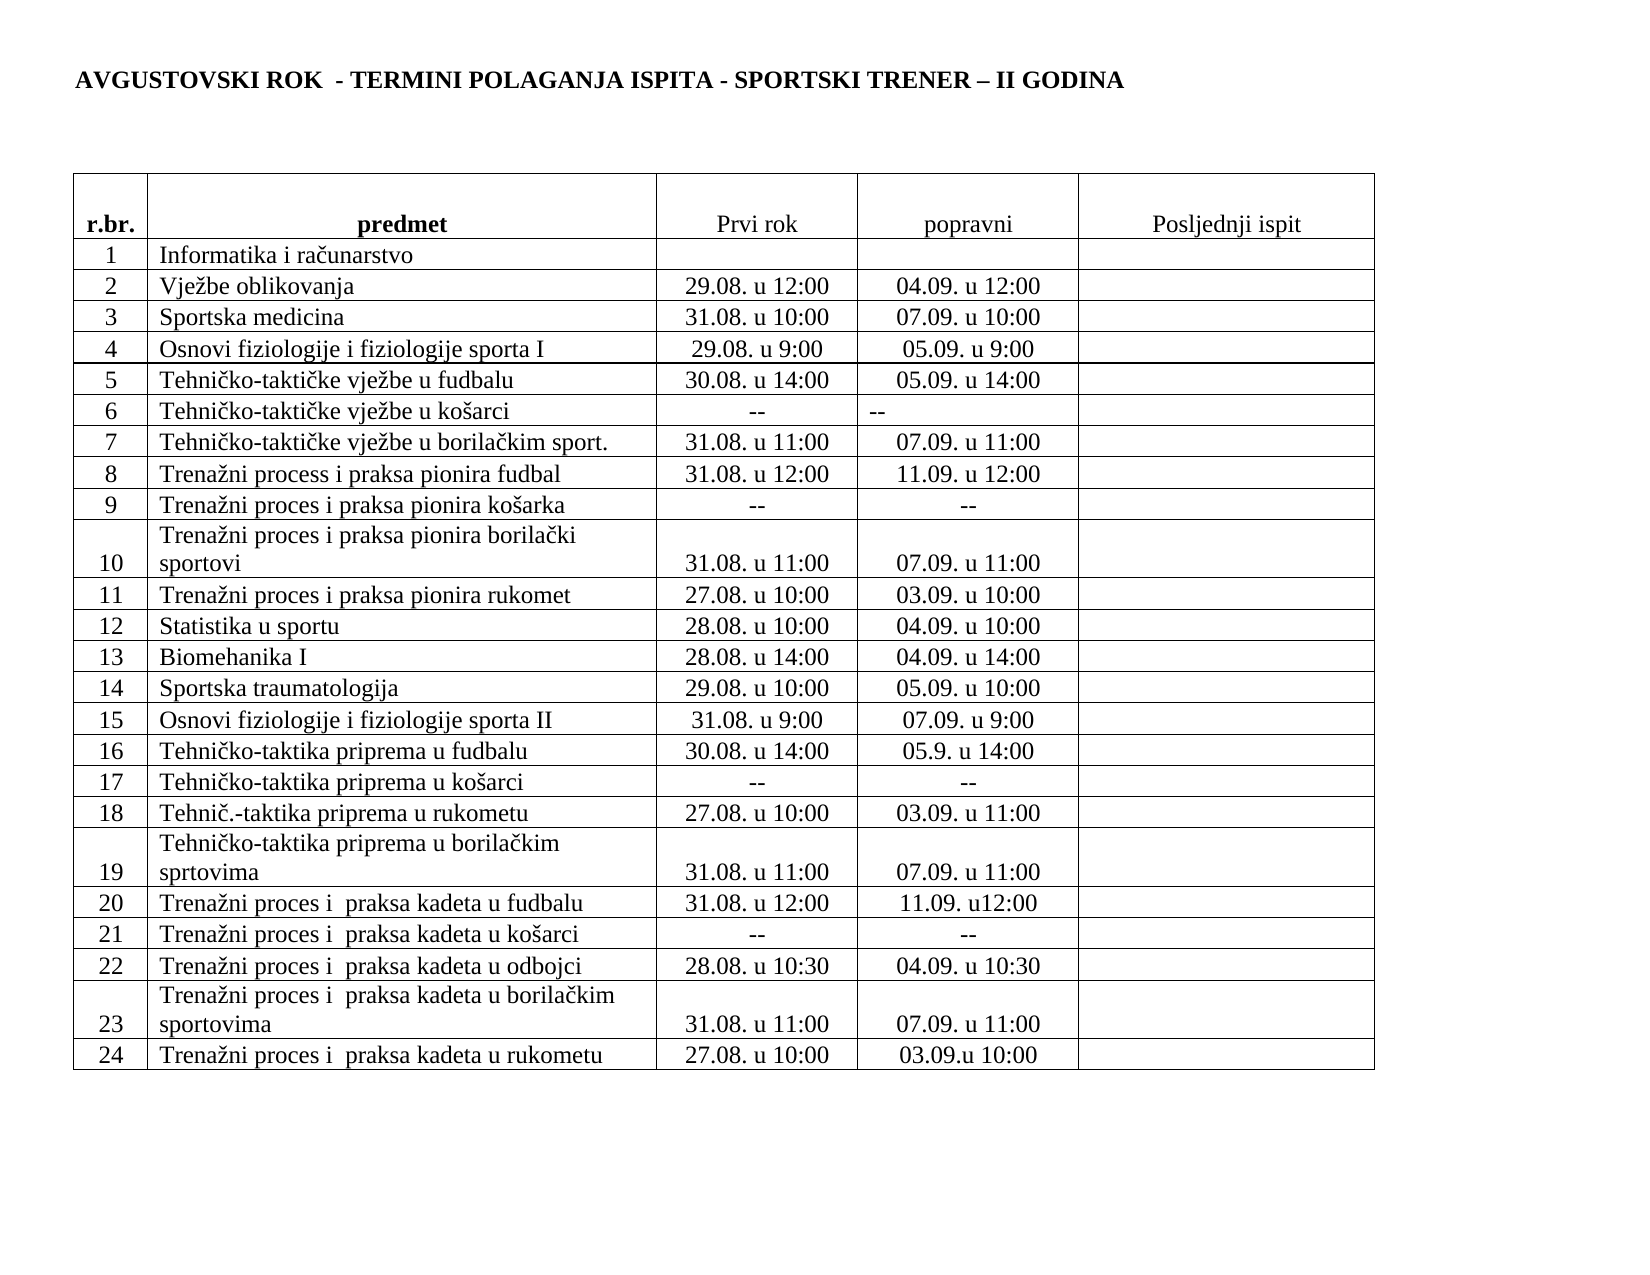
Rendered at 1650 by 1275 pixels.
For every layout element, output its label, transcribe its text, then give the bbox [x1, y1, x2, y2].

table_cell [1079, 270, 1374, 300]
table_cell 8 [74, 457, 147, 487]
table_cell Trenažni process i praksa pionira fudbal [148, 457, 656, 487]
table_cell Sportska traumatologija [148, 672, 656, 702]
table_cell 12 [74, 610, 147, 640]
table_header Prvi rok [657, 174, 857, 237]
table_header predmet [148, 174, 656, 237]
text AVGUSTOVSKI ROK - TERMINI POLAGANJA ISPITA - SPORTSKI TRENER – II GODINA [75, 66, 1594, 94]
table_cell 6 [74, 395, 147, 425]
table_cell 07.09. u 11:00 [858, 520, 1078, 577]
table_cell 31.08. u 11:00 [657, 520, 857, 577]
table_cell [1079, 672, 1374, 702]
table_cell 04.09. u 10:30 [858, 949, 1078, 979]
table_cell 1 [74, 239, 147, 269]
table_cell [1079, 332, 1374, 362]
table_cell 14 [74, 672, 147, 702]
table_cell 21 [74, 918, 147, 948]
table_cell 07.09. u 9:00 [858, 703, 1078, 733]
table_cell -- [858, 766, 1078, 796]
table_cell 04.09. u 14:00 [858, 641, 1078, 671]
table_cell 07.09. u 11:00 [858, 426, 1078, 456]
table_cell 29.08. u 9:00 [657, 332, 857, 362]
table_cell [1079, 766, 1374, 796]
table_cell 5 [74, 364, 147, 394]
table_cell -- [657, 918, 857, 948]
table_cell Vježbe oblikovanja [148, 270, 656, 300]
table_cell [1079, 395, 1374, 425]
table_cell Trenažni proces i praksa kadeta u borilačkim sportovima [148, 981, 656, 1038]
table_cell 31.08. u 12:00 [657, 457, 857, 487]
table_cell 03.09. u 10:00 [858, 578, 1078, 608]
table_cell [1079, 426, 1374, 456]
table_cell 28.08. u 10:00 [657, 610, 857, 640]
table_cell 7 [74, 426, 147, 456]
table_cell 23 [74, 981, 147, 1038]
table_cell 04.09. u 10:00 [858, 610, 1078, 640]
table_cell Trenažni proces i praksa kadeta u košarci [148, 918, 656, 948]
table_cell 27.08. u 10:00 [657, 578, 857, 608]
table_cell 19 [74, 828, 147, 886]
table_cell [1079, 239, 1374, 269]
table_header r.br. [74, 174, 147, 237]
table_cell Tehničko-taktičke vježbe u košarci [148, 395, 656, 425]
table_cell [1079, 949, 1374, 979]
table_cell 05.9. u 14:00 [858, 735, 1078, 765]
table_cell Tehničko-taktika priprema u borilačkim sprtovima [148, 828, 656, 886]
table_cell 3 [74, 301, 147, 331]
table_cell Statistika u sportu [148, 610, 656, 640]
table_cell 29.08. u 10:00 [657, 672, 857, 702]
table_cell Osnovi fiziologije i fiziologije sporta I [148, 332, 656, 362]
table_cell [1079, 981, 1374, 1038]
table_cell 07.09. u 10:00 [858, 301, 1078, 331]
table_cell 31.08. u 12:00 [657, 887, 857, 917]
table_cell [1079, 887, 1374, 917]
table_cell Tehničko-taktika priprema u košarci [148, 766, 656, 796]
table_cell Trenažni proces i praksa pionira rukomet [148, 578, 656, 608]
table_cell [1079, 918, 1374, 948]
table_cell Tehničko-taktičke vježbe u fudbalu [148, 364, 656, 394]
table_cell 28.08. u 10:30 [657, 949, 857, 979]
table_cell Tehničko-taktičke vježbe u borilačkim sport. [148, 426, 656, 456]
table_cell 11.09. u12:00 [858, 887, 1078, 917]
table_cell [657, 239, 857, 269]
table_cell [1079, 797, 1374, 827]
table_cell 30.08. u 14:00 [657, 364, 857, 394]
table_cell [1079, 1039, 1374, 1069]
table_cell 05.09. u 10:00 [858, 672, 1078, 702]
table_cell -- [858, 489, 1078, 519]
table_cell Trenažni proces i praksa kadeta u fudbalu [148, 887, 656, 917]
table_cell [1079, 364, 1374, 394]
table_cell [1079, 828, 1374, 886]
table_cell 13 [74, 641, 147, 671]
table_cell 31.08. u 10:00 [657, 301, 857, 331]
table_cell [858, 239, 1078, 269]
table_cell 11 [74, 578, 147, 608]
table_cell 04.09. u 12:00 [858, 270, 1078, 300]
table_cell -- [657, 395, 857, 425]
table_cell Tehnič.-taktika priprema u rukometu [148, 797, 656, 827]
table_cell 27.08. u 10:00 [657, 1039, 857, 1069]
table_cell [1079, 301, 1374, 331]
table_header Posljednji ispit [1079, 174, 1374, 237]
table_cell Biomehanika I [148, 641, 656, 671]
table_cell 07.09. u 11:00 [858, 828, 1078, 886]
table_cell 16 [74, 735, 147, 765]
table_cell 28.08. u 14:00 [657, 641, 857, 671]
table_cell 15 [74, 703, 147, 733]
table_cell [1079, 520, 1374, 577]
table_cell 24 [74, 1039, 147, 1069]
table_cell 18 [74, 797, 147, 827]
table_cell [1079, 735, 1374, 765]
table_cell [1079, 610, 1374, 640]
table_cell 31.08. u 11:00 [657, 828, 857, 886]
table_cell [1079, 578, 1374, 608]
table_cell Trenažni proces i praksa kadeta u odbojci [148, 949, 656, 979]
table_cell 10 [74, 520, 147, 577]
table_cell 2 [74, 270, 147, 300]
table_cell 29.08. u 12:00 [657, 270, 857, 300]
table_header popravni [858, 174, 1078, 237]
table_cell Informatika i računarstvo [148, 239, 656, 269]
table_cell Trenažni proces i praksa kadeta u rukometu [148, 1039, 656, 1069]
table_cell Trenažni proces i praksa pionira borilački sportovi [148, 520, 656, 577]
table_cell 9 [74, 489, 147, 519]
table_cell 07.09. u 11:00 [858, 981, 1078, 1038]
table_cell 31.08. u 9:00 [657, 703, 857, 733]
table_cell Sportska medicina [148, 301, 656, 331]
table_cell 30.08. u 14:00 [657, 735, 857, 765]
table_cell 27.08. u 10:00 [657, 797, 857, 827]
table_cell -- [657, 766, 857, 796]
table_cell Trenažni proces i praksa pionira košarka [148, 489, 656, 519]
table_cell 11.09. u 12:00 [858, 457, 1078, 487]
table_cell 03.09.u 10:00 [858, 1039, 1078, 1069]
table_cell 31.08. u 11:00 [657, 981, 857, 1038]
table_cell [1079, 641, 1374, 671]
table_cell 22 [74, 949, 147, 979]
table_cell [1079, 457, 1374, 487]
table_cell 03.09. u 11:00 [858, 797, 1078, 827]
table_cell 4 [74, 332, 147, 362]
table_cell -- [657, 489, 857, 519]
table_cell [1079, 703, 1374, 733]
table_cell 20 [74, 887, 147, 917]
table_cell -- [858, 918, 1078, 948]
table_cell 05.09. u 9:00 [858, 332, 1078, 362]
table_cell 31.08. u 11:00 [657, 426, 857, 456]
table_cell -- [858, 395, 1078, 425]
table_cell [1079, 489, 1374, 519]
table_cell 05.09. u 14:00 [858, 364, 1078, 394]
table_cell 17 [74, 766, 147, 796]
table_cell Osnovi fiziologije i fiziologije sporta II [148, 703, 656, 733]
table_cell Tehničko-taktika priprema u fudbalu [148, 735, 656, 765]
